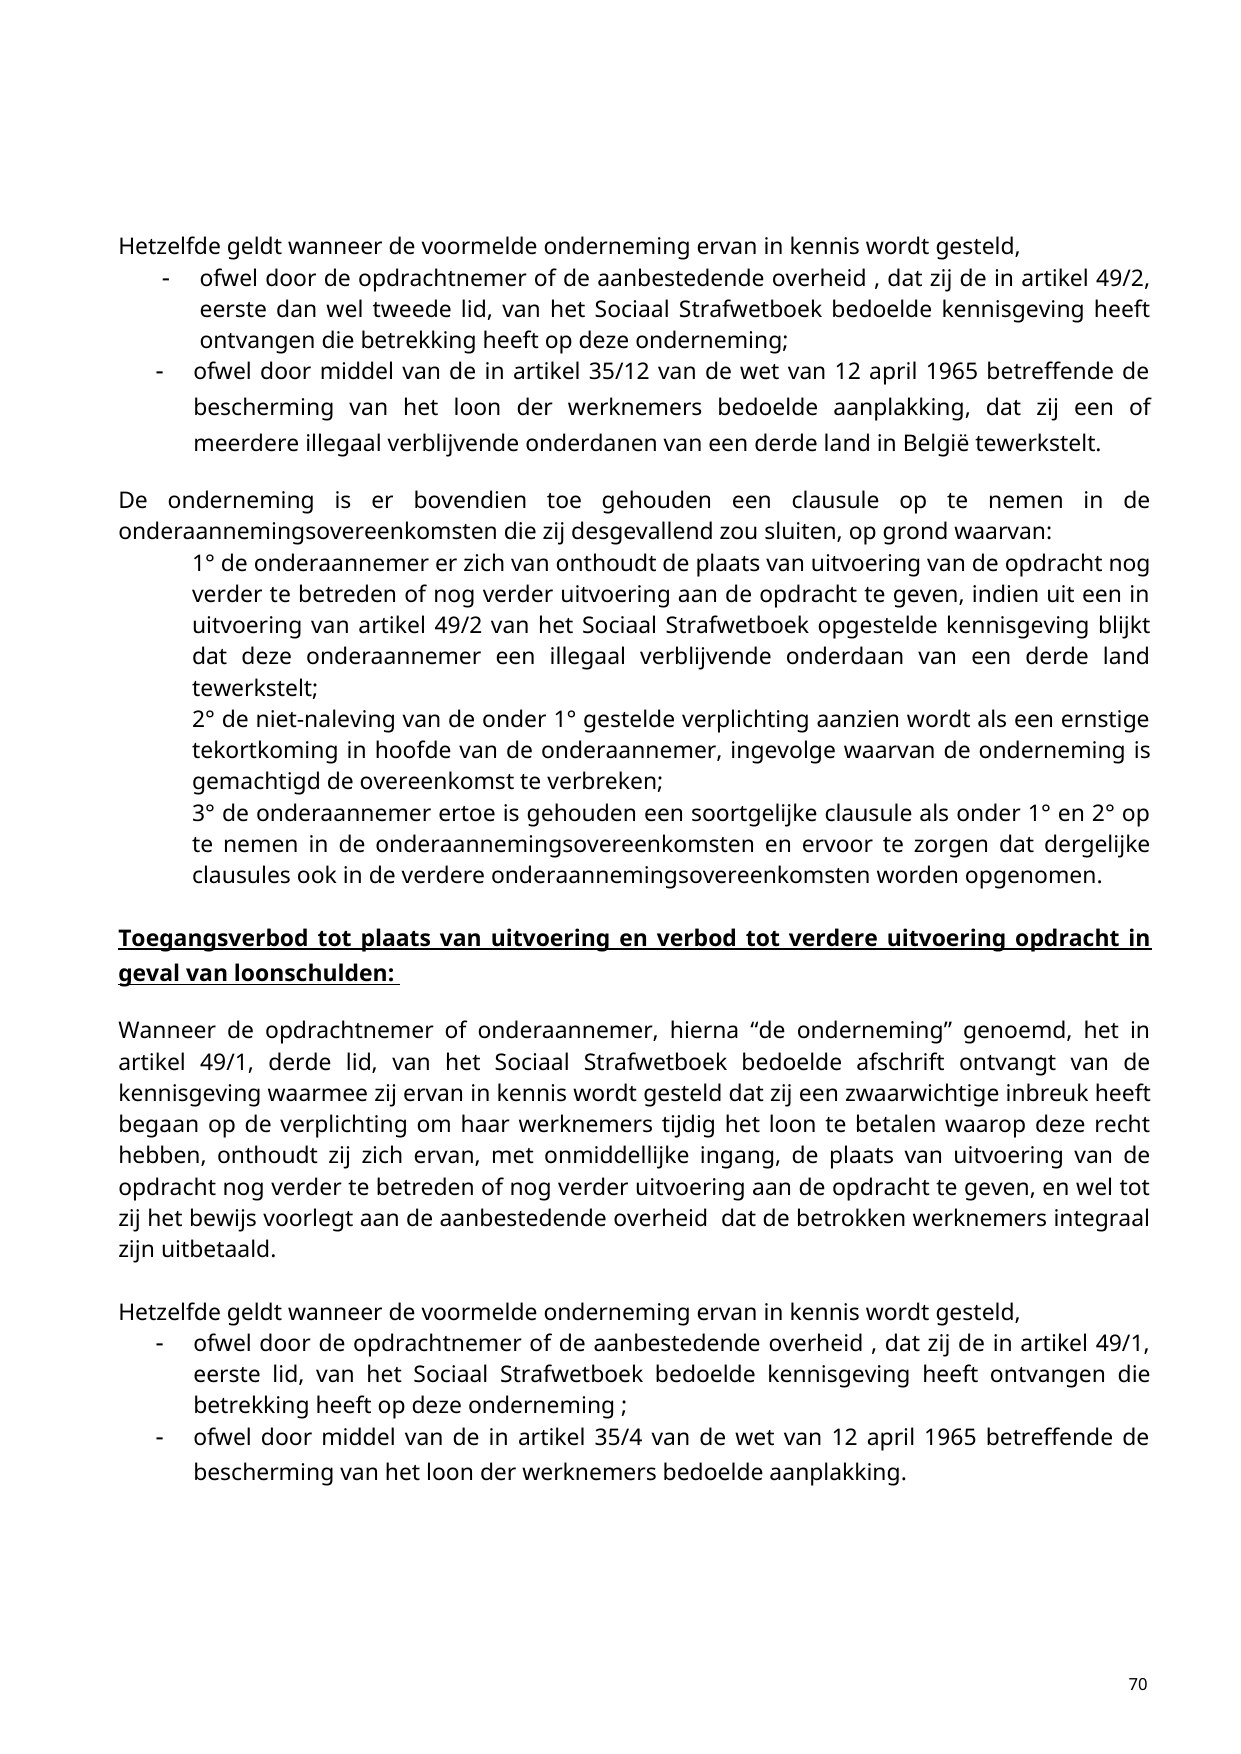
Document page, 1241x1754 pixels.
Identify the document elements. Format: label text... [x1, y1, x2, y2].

list ofwel door middel van de in artikel 35/4 van de wet van 12 april 1965 betreffende de bescherming van het loon der werknemers bedoelde aanplakking. [156, 1420, 1152, 1488]
text Hetzelfde geldt wanneer de voormelde onderneming ervan in kennis wordt gesteld, [118, 1295, 1152, 1327]
list ofwel door middel van de in artikel 35/12 van de wet van 12 april 1965 betreffende de bescherming van het loon der werknemers bedoelde aanplakking, dat zij een of meerdere illegaal verblijvende onderdanen van een derde land in België tewerkstelt. [156, 355, 1152, 458]
text De onderneming is er bovendien toe gehouden een clausule op te nemen in de onderaannemingsovereenkomsten die zij desgevallend zou sluiten, op grond waarvan: [118, 484, 1152, 546]
text 3° de onderaannemer ertoe is gehouden een soortgelijke clausule als onder 1° en 2° op te nemen in de onderaannemingsovereenkomsten en ervoor te zorgen dat dergelijke clausules ook in de verdere onderaannemingsovereenkomsten worden opgenomen. [192, 796, 1152, 890]
list ofwel door de opdrachtnemer of de aanbestedende overheid , dat zij de in artikel 49/1, eerste lid, van het Sociaal Strafwetboek bedoelde kennisgeving heeft ontvangen die betrekking heeft op deze onderneming ; [156, 1327, 1152, 1420]
text 2° de niet-naleving van de onder 1° gestelde verplichting aanzien wordt als een ernstige tekortkoming in hoofde van de onderaannemer, ingevolge waarvan de onderneming is gemachtigd de overeenkomst te verbreken; [192, 703, 1152, 796]
text Wanneer de opdrachtnemer of onderaannemer, hierna “de onderneming” genoemd, het in artikel 49/1, derde lid, van het Sociaal Strafwetboek bedoelde afschrift ontvangt van de kennisgeving waarmee zij ervan in kennis wordt gesteld dat zij een zwaarwichtige inbreuk heeft begaan op de verplichting om haar werknemers tijdig het loon te betalen waarop deze recht hebben, onthoudt zij zich ervan, met onmiddellijke ingang, de plaats van uitvoering van de opdracht nog verder te betreden of nog verder uitvoering aan de opdracht te geven, en wel tot zij het bewijs voorlegt aan de aanbestedende overheid dat de betrokken werknemers integraal zijn uitbetaald. [118, 1014, 1152, 1264]
text Toegangsverbod tot plaats van uitvoering en verbod tot verdere uitvoering opdracht in geval van loonschulden: [118, 950, 1152, 989]
text 1° de onderaannemer er zich van onthoudt de plaats van uitvoering van de opdracht nog verder te betreden of nog verder uitvoering aan de opdracht te geven, indien uit een in uitvoering van artikel 49/2 van het Sociaal Strafwetboek opgestelde kennisgeving blijkt dat deze onderaannemer een illegaal verblijvende onderdaan van een derde land tewerkstelt; [192, 546, 1152, 703]
list ofwel door de opdrachtnemer of de aanbestedende overheid , dat zij de in artikel 49/2, eerste dan wel tweede lid, van het Sociaal Strafwetboek bedoelde kennisgeving heeft ontvangen die betrekking heeft op deze onderneming; [162, 262, 1152, 355]
text Toegangsverbod tot plaats van uitvoering en verbod tot verdere uitvoering opdracht in geval van loonschulden: [118, 921, 1152, 948]
text Hetzelfde geldt wanneer de voormelde onderneming ervan in kennis wordt gesteld, [118, 230, 1152, 262]
